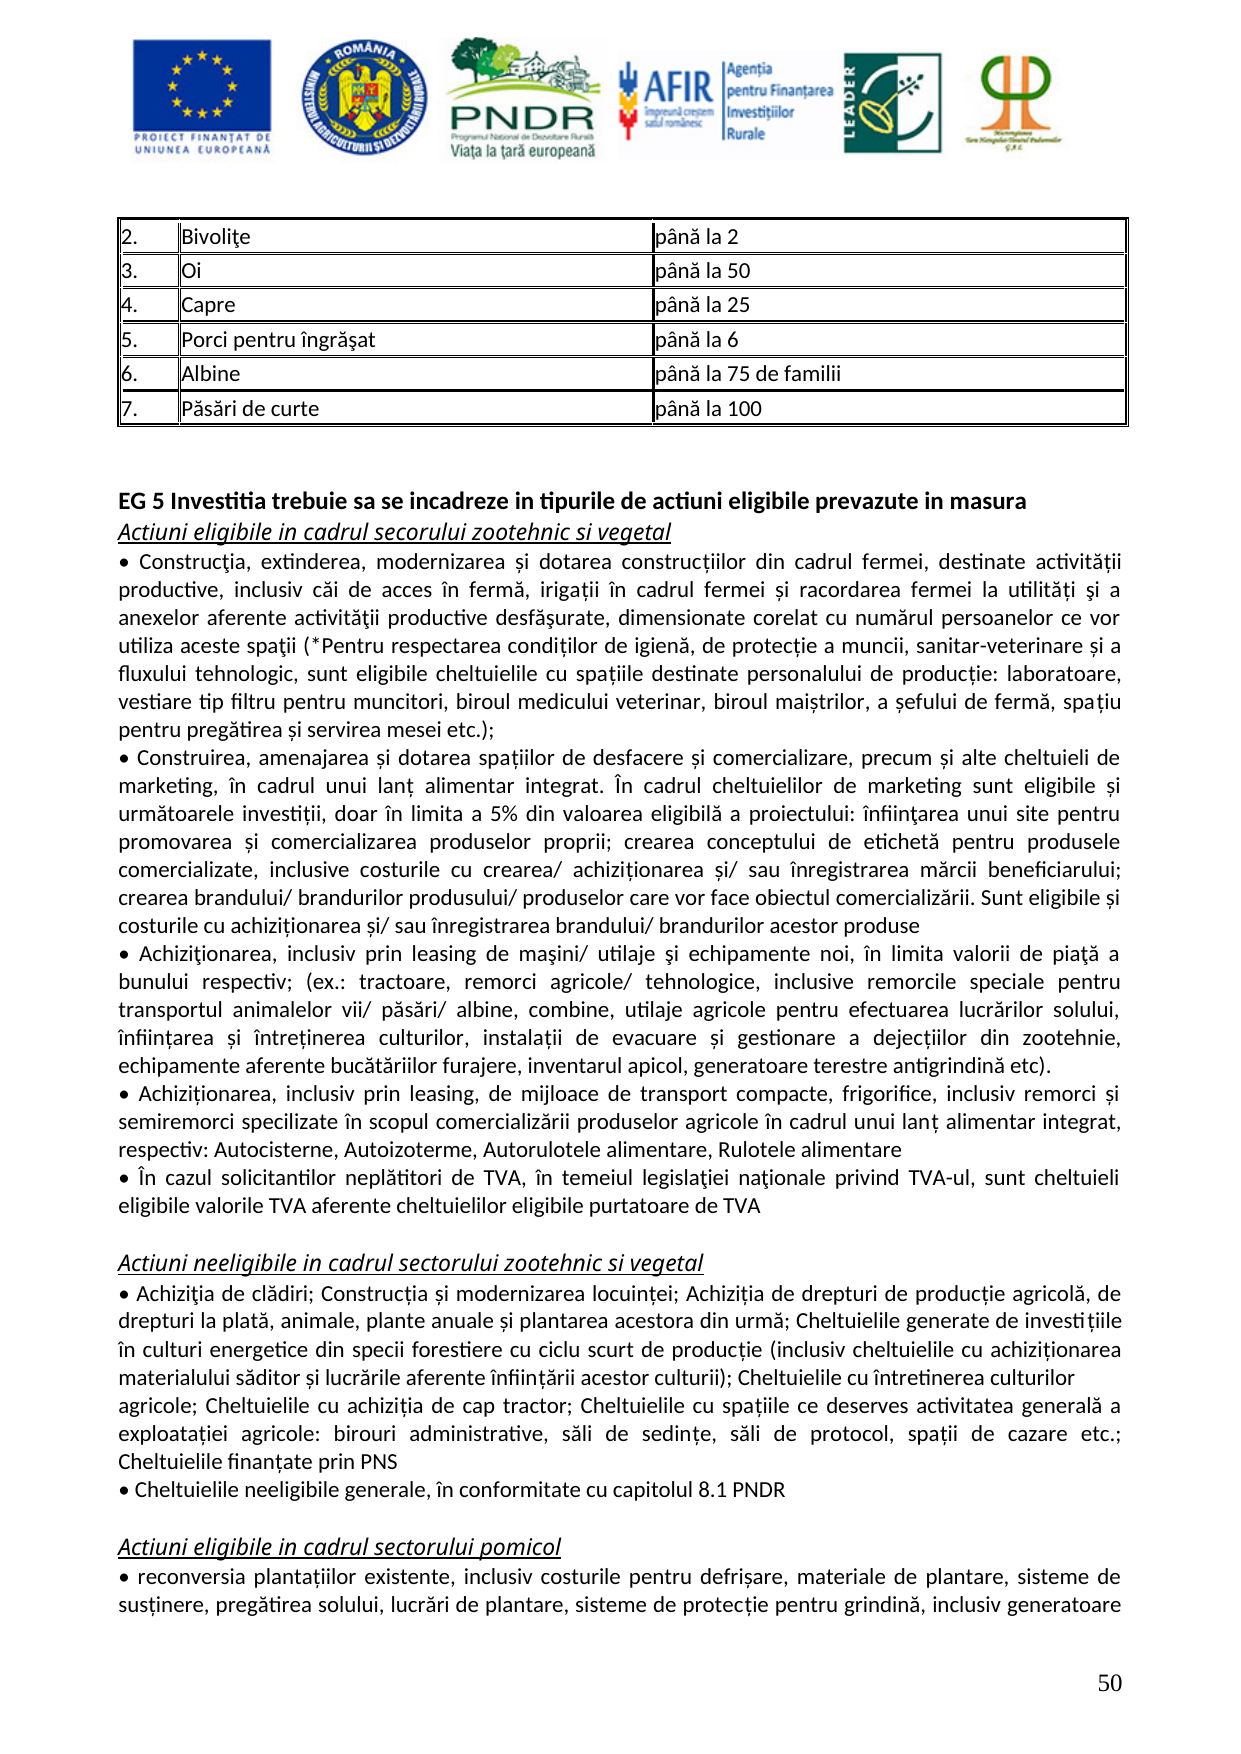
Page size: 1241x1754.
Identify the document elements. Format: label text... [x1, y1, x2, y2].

table_cell Bivoliţe [180, 219, 653, 251]
picture [118, 37, 1071, 164]
text • Construirea, amenajarea și dotarea spațiilor de desfacere și comercializare, precum și alte cheltuieli de marketing, în cadrul unui lanț alimentar integrat. În cadrul cheltuielilor de marketing sunt eligibile și următoarele investiții, doar în limita a 5% din valoarea eligibilă a proiectului: înfiinţarea unui site pentru promovarea și comercializarea produselor proprii; crearea conceptului de etichetă pentru produsele comercializate, inclusive costurile cu crearea/ achiziționarea și/ sau înregistrarea mărcii beneficiarului; crearea brandului/ brandurilor produsului/ produselor care vor face obiectul comercializării. Sunt eligibile și costurile cu achiziționarea și/ sau înregistrarea brandului/ brandurilor acestor produse [118, 743, 1122, 939]
text • În cazul solicitantilor neplătitori de TVA, în temeiul legislaţiei naţionale privind TVA-ul, sunt cheltuieli eligibile valorile TVA aferente cheltuielilor eligibile purtatoare de TVA [118, 1163, 1122, 1219]
table_cell 2. [121, 220, 179, 251]
table_cell 3. [121, 251, 178, 286]
table_cell Păsări de curte [180, 392, 653, 423]
table_cell Albine [181, 358, 652, 389]
table_cell până la 100 [653, 389, 1125, 423]
table_cell 4. [119, 286, 179, 320]
table_cell 6. [121, 355, 178, 389]
text • Achiziționarea, inclusiv prin leasing, de mijloace de transport compacte, frigorifice, inclusiv remorci și semiremorci specilizate în scopul comercializării produselor agricole în cadrul unui lanț alimentar integrat, respectiv: Autocisterne, Autoizoterme, Autorulotele alimentare, Rulotele alimentare [118, 1079, 1122, 1163]
table_cell Oi [181, 255, 652, 286]
text agricole; Cheltuielile cu achiziția de cap tractor; Cheltuielile cu spațiile ce deserves activitatea generală a exploatației agricole: birouri administrative, săli de sedințe, săli de protocol, spații de cazare etc.; Cheltuielile finanțate prin PNS [118, 1391, 1122, 1475]
table_cell până la 2 [653, 220, 1125, 251]
table_cell Capre [181, 289, 652, 320]
text EG 5 Investitia trebuie sa se incadreze in tipurile de actiuni eligibile prevazute in masura [118, 485, 1122, 516]
table_cell până la 75 de familii [655, 355, 1126, 389]
table_cell Porci pentru îngrăşat [181, 324, 652, 354]
text • Cheltuielile neeligibile generale, în conformitate cu capitolul 8.1 PNDR [118, 1475, 1122, 1503]
table_cell 7. [121, 389, 179, 423]
text • Achiziţionarea, inclusiv prin leasing de maşini/ utilaje şi echipamente noi, în limita valorii de piaţă a bunului respectiv; (ex.: tractoare, remorci agricole/ tehnologice, inclusive remorcile speciale pentru transportul animalelor vii/ păsări/ albine, combine, utilaje agricole pentru efectuarea lucrărilor solului, înființarea și întreținerea culturilor, instalații de evacuare și gestionare a dejecțiilor din zootehnie, echipamente aferente bucătăriilor furajere, inventarul apicol, generatoare terestre antigrindină etc). [118, 939, 1122, 1079]
text • Construcţia, extinderea, modernizarea și dotarea construcțiilor din cadrul fermei, destinate activității productive, inclusiv căi de acces în fermă, irigații în cadrul fermei și racordarea fermei la utilități şi a anexelor aferente activităţii productive desfăşurate, dimensionate corelat cu numărul persoanelor ce vor utiliza aceste spaţii (*Pentru respectarea condiților de igienă, de protecție a muncii, sanitar-veterinare și a fluxului tehnologic, sunt eligibile cheltuielile cu spațiile destinate personalului de producție: laboratoare, vestiare tip filtru pentru muncitori, biroul medicului veterinar, biroul maiștrilor, a șefului de fermă, spațiu pentru pregătirea și servirea mesei etc.); [118, 547, 1122, 743]
table_cell până la 6 [655, 320, 1126, 354]
table_cell 5. [121, 320, 178, 354]
text Actiuni eligibile in cadrul sectorului pomicol [118, 1531, 1122, 1562]
text Actiuni neeligibile in cadrul sectorului zootehnic si vegetal [118, 1247, 1122, 1279]
table_cell până la 25 [653, 286, 1127, 320]
table_cell până la 50 [655, 251, 1126, 286]
text Actiuni eligibile in cadrul secorului zootehnic si vegetal [118, 516, 1122, 547]
text • Achiziţia de clădiri; Construcția și modernizarea locuinței; Achiziția de drepturi de producție agricolă, de drepturi la plată, animale, plante anuale și plantarea acestora din urmă; Cheltuielile generate de investițiile în culturi energetice din specii forestiere cu ciclu scurt de producție (inclusiv cheltuielile cu achiziționarea materialului săditor și lucrările aferente înființării acestor culturii); Cheltuielile cu întretinerea culturilor [118, 1279, 1122, 1391]
